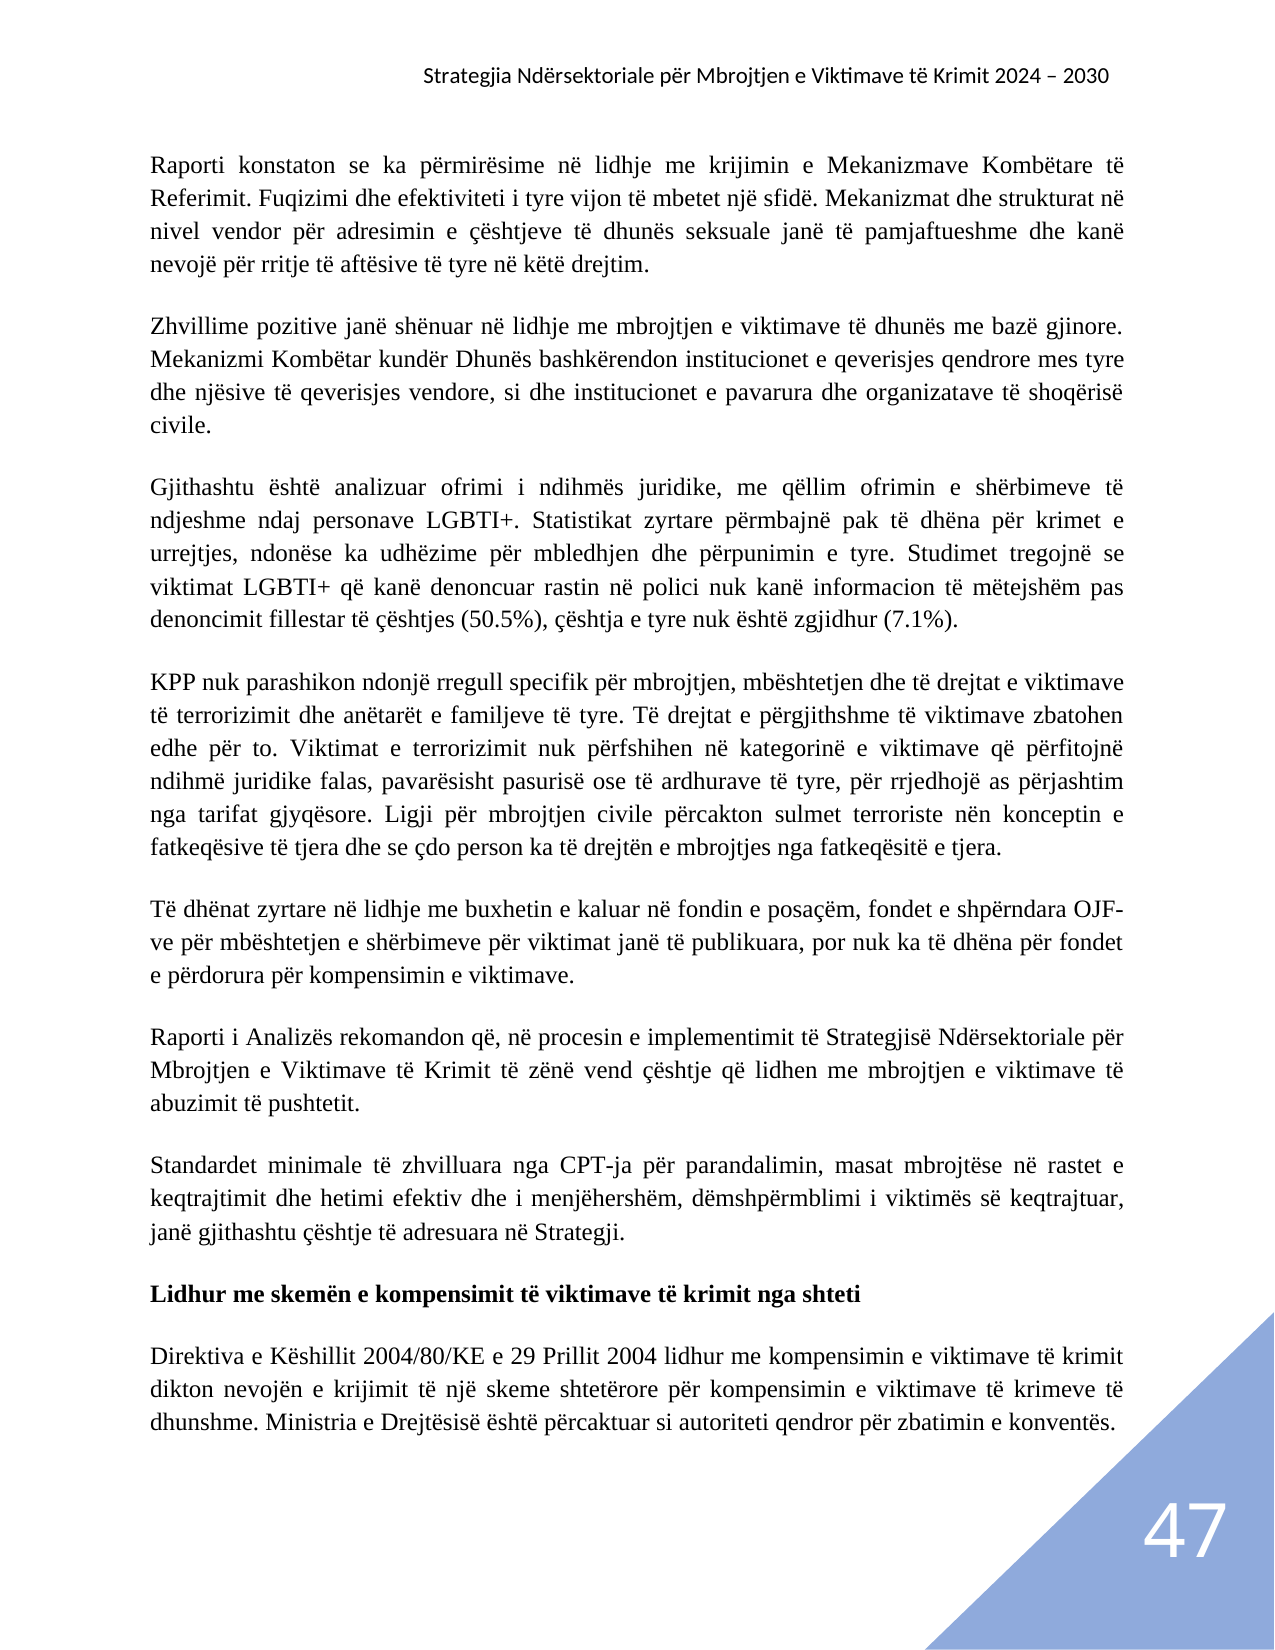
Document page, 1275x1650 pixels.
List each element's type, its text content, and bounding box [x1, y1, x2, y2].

text Të dhënat zyrtare në lidhje me buxhetin e kaluar në fondin e posaçëm, fondet e shpërndara OJF-ve për mbështetjen e shërbimeve për viktimat janë të publikuara, por nuk ka të dhëna për fondet e përdorura për kompensimin e viktimave. [150, 894, 1125, 989]
text KPP nuk parashikon ndonjë rregull specifik për mbrojtjen, mbështetjen dhe të drejtat e viktimave të terrorizimit dhe anëtarët e familjeve të tyre. Të drejtat e përgjithshme të viktimave zbatohen edhe për to. Viktimat e terrorizimit nuk përfshihen në kategorinë e viktimave që përfitojnë ndihmë juridike falas, pavarësisht pasurisë ose të ardhurave të tyre, për rrjedhojë as përjashtim nga tarifat gjyqësore. Ligji për mbrojtjen civile përcakton sulmet terroriste nën konceptin e fatkeqësive të tjera dhe se çdo person ka të drejtën e mbrojtjes nga fatkeqësitë e tjera. [150, 667, 1125, 861]
text Direktiva e Këshillit 2004/80/KE e 29 Prillit 2004 lidhur me kompensimin e viktimave të krimit dikton nevojën e krijimit të një skeme shtetërore për kompensimin e viktimave të krimeve të dhunshme. Ministria e Drejtësisë është përcaktuar si autoriteti qendror për zbatimin e konventës. [150, 1341, 1125, 1436]
text Raporti konstaton se ka përmirësime në lidhje me krijimin e Mekanizmave Kombëtare të Referimit. Fuqizimi dhe efektiviteti i tyre vijon të mbetet një sfidë. Mekanizmat dhe strukturat në nivel vendor për adresimin e çështjeve të dhunës seksuale janë të pamjaftueshme dhe kanë nevojë për rritje të aftësive të tyre në këtë drejtim. [150, 150, 1125, 278]
text Lidhur me skemën e kompensimit të viktimave të krimit nga shteti [150, 1279, 1125, 1307]
text Standardet minimale të zhvilluara nga CPT-ja për parandalimin, masat mbrojtëse në rastet e keqtrajtimit dhe hetimi efektiv dhe i menjëhershëm, dëmshpërmblimi i viktimës së keqtrajtuar, janë gjithashtu çështje të adresuara në Strategji. [150, 1151, 1125, 1245]
text Raporti i Analizës rekomandon që, në procesin e implementimit të Strategjisë Ndërsektoriale për Mbrojtjen e Viktimave të Krimit të zënë vend çështje që lidhen me mbrojtjen e viktimave të abuzimit të pushtetit. [150, 1022, 1125, 1117]
text Zhvillime pozitive janë shënuar në lidhje me mbrojtjen e viktimave të dhunës me bazë gjinore. Mekanizmi Kombëtar kundër Dhunës bashkërendon institucionet e qeverisjes qendrore mes tyre dhe njësive të qeverisjes vendore, si dhe institucionet e pavarura dhe organizatave të shoqërisë civile. [150, 311, 1125, 439]
text Gjithashtu është analizuar ofrimi i ndihmës juridike, me qëllim ofrimin e shërbimeve të ndjeshme ndaj personave LGBTI+. Statistikat zyrtare përmbajnë pak të dhëna për krimet e urrejtjes, ndonëse ka udhëzime për mbledhjen dhe përpunimin e tyre. Studimet tregojnë se viktimat LGBTI+ që kanë denoncuar rastin në polici nuk kanë informacion të mëtejshëm pas denoncimit fillestar të çështjes (50.5%), çështja e tyre nuk është zgjidhur (7.1%). [150, 472, 1125, 633]
